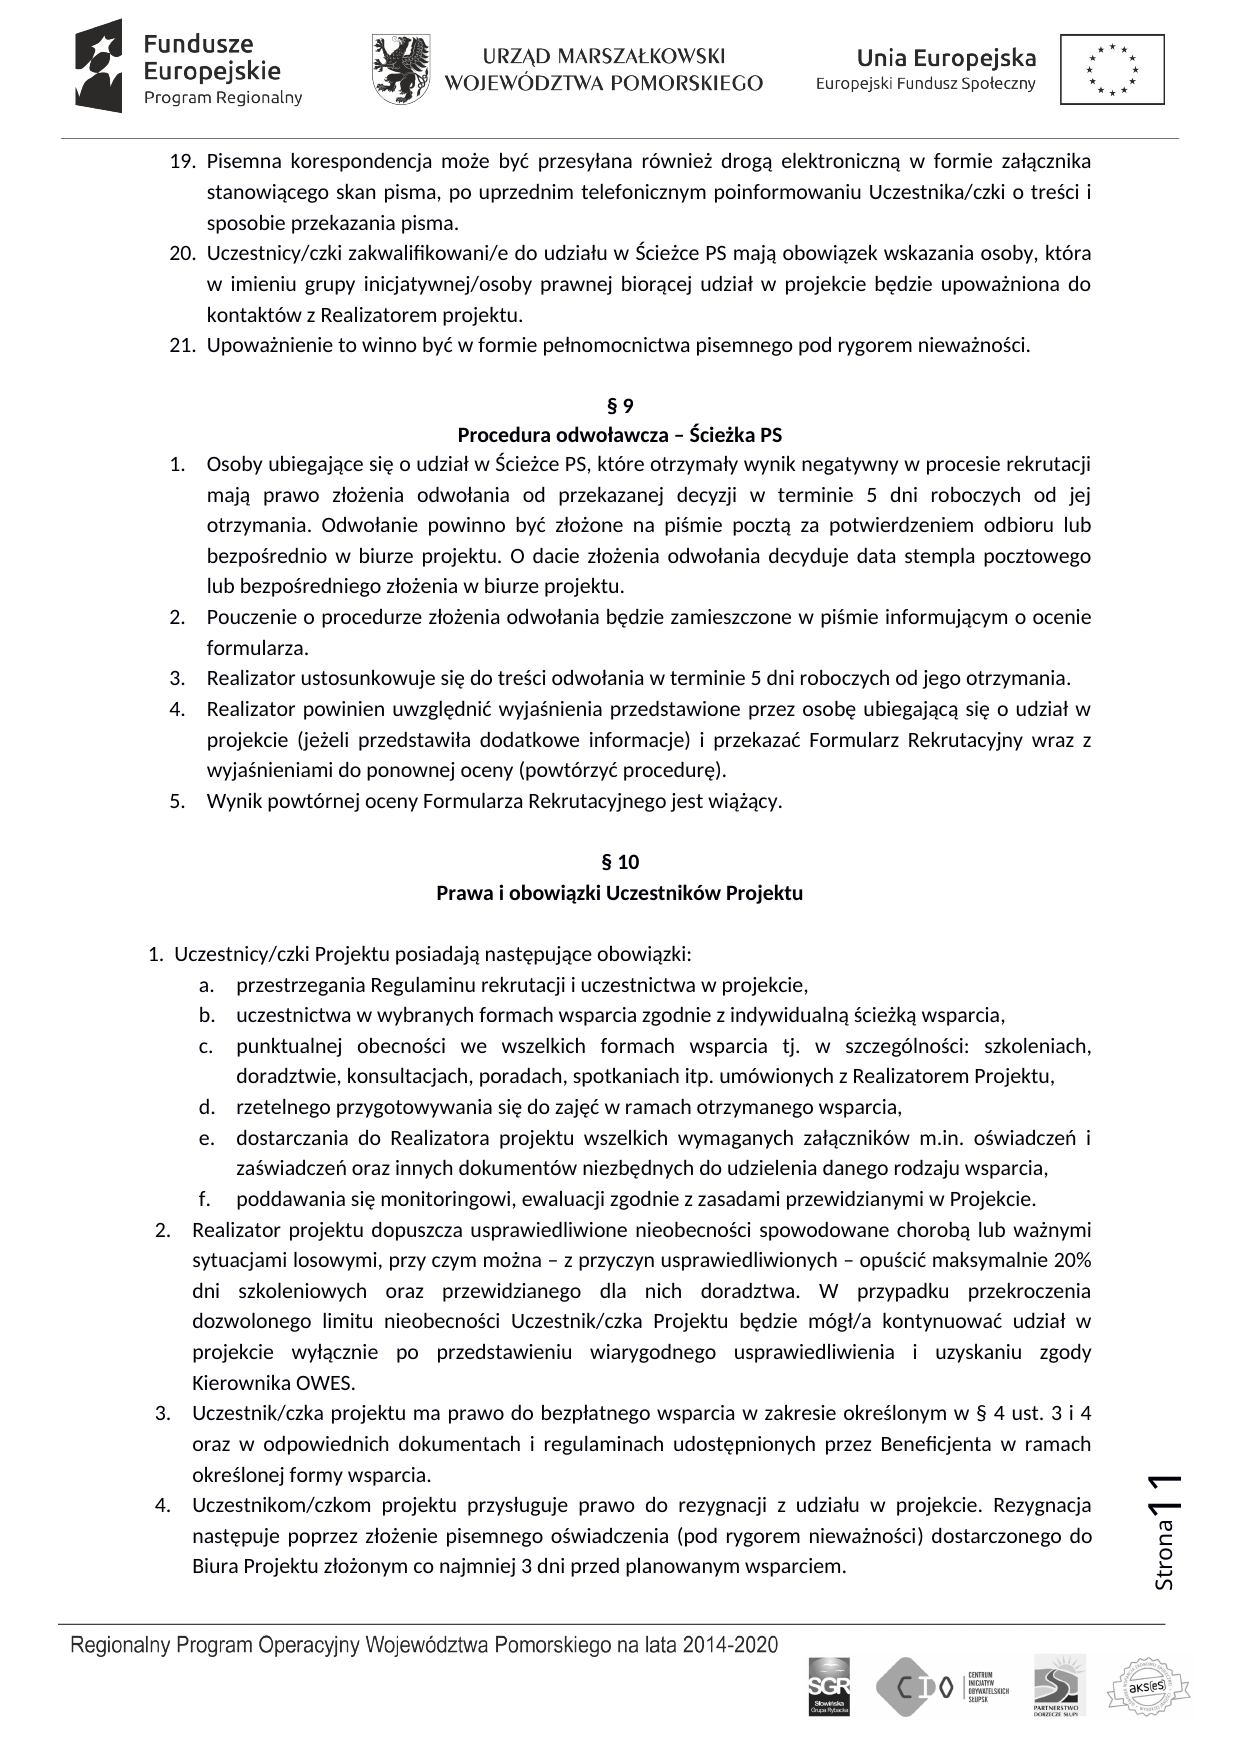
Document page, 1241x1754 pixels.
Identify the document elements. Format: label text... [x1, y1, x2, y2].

list Pouczenie o procedurze złożenia odwołania będzie zamieszczone w piśmie informującym o ocenie formularza. [169, 603, 1093, 661]
list dostarczania do Realizatora projektu wszelkich wymaganych załączników m.in. oświadczeń i zaświadczeń oraz innych dokumentów niezbędnych do udzielenia danego rodzaju wsparcia, [199, 1124, 1093, 1181]
list Wynik powtórnej oceny Formularza Rekrutacyjnego jest wiążący. [169, 787, 1093, 814]
picture [60, 18, 1180, 139]
list uczestnictwa w wybranych formach wsparcia zgodnie z indywidualną ścieżką wsparcia, [199, 1001, 1093, 1028]
list Upoważnienie to winno być w formie pełnomocnictwa pisemnego pod rygorem nieważności. [169, 331, 1093, 358]
text Procedura odwoławcza – Ścieżka PS [148, 421, 1093, 448]
list punktualnej obecności we wszelkich formach wsparcia tj. w szczególności: szkoleniach, doradztwie, konsultacjach, poradach, spotkaniach itp. umówionych z Realizatorem Projektu, [199, 1032, 1093, 1089]
text § 9 [148, 393, 1093, 419]
list Realizator powinien uwzględnić wyjaśnienia przedstawione przez osobę ubiegającą się o udział w projekcie (jeżeli przedstawiła dodatkowe informacje) i przekazać Formularz Rekrutacyjny wraz z wyjaśnieniami do ponownej oceny (powtórzyć procedurę). [169, 695, 1093, 783]
text 1. Uczestnicy/czki Projektu posiadają następujące obowiązki: [148, 940, 1093, 967]
picture [57, 1623, 1196, 1722]
list Uczestnikom/czkom projektu przysługuje prawo do rezygnacji z udziału w projekcie. Rezygnacja następuje poprzez złożenie pisemnego oświadczenia (pod rygorem nieważności) dostarczonego do Biura Projektu złożonym co najmniej 3 dni przed planowanym wsparciem. [154, 1491, 1093, 1579]
list Pisemna korespondencja może być przesyłana również drogą elektroniczną w formie załącznika stanowiącego skan pisma, po uprzednim telefonicznym poinformowaniu Uczestnika/czki o treści i sposobie przekazania pisma. [169, 148, 1093, 236]
list rzetelnego przygotowywania się do zajęć w ramach otrzymanego wsparcia, [199, 1093, 1093, 1120]
list poddawania się monitoringowi, ewaluacji zgodnie z zasadami przewidzianymi w Projekcie. [199, 1185, 1093, 1212]
list Osoby ubiegające się o udział w Ścieżce PS, które otrzymały wynik negatywny w procesie rekrutacji mają prawo złożenia odwołania od przekazanej decyzji w terminie 5 dni roboczych od jej otrzymania. Odwołanie powinno być złożone na piśmie pocztą za potwierdzeniem odbioru lub bezpośrednio w biurze projektu. O dacie złożenia odwołania decyduje data stempla pocztowego lub bezpośredniego złożenia w biurze projektu. [169, 450, 1093, 599]
text § 10 [148, 848, 1093, 875]
list Uczestnicy/czki zakwalifikowani/e do udziału w Ścieżce PS mają obowiązek wskazania osoby, która w imieniu grupy inicjatywnej/osoby prawnej biorącej udział w projekcie będzie upoważniona do kontaktów z Realizatorem projektu. [169, 239, 1093, 327]
list Realizator ustosunkowuje się do treści odwołania w terminie 5 dni roboczych od jego otrzymania. [169, 664, 1093, 691]
list przestrzegania Regulaminu rekrutacji i uczestnictwa w projekcie, [199, 971, 1093, 997]
text Prawa i obowiązki Uczestników Projektu [148, 879, 1093, 906]
list Uczestnik/czka projektu ma prawo do bezpłatnego wsparcia w zakresie określonym w § 4 ust. 3 i 4 oraz w odpowiednich dokumentach i regulaminach udostępnionych przez Beneficjenta w ramach określonej formy wsparcia. [154, 1399, 1093, 1487]
list Realizator projektu dopuszcza usprawiedliwione nieobecności spowodowane chorobą lub ważnymi sytuacjami losowymi, przy czym można – z przyczyn usprawiedliwionych – opuścić maksymalnie 20% dni szkoleniowych oraz przewidzianego dla nich doradztwa. W przypadku przekroczenia dozwolonego limitu nieobecności Uczestnik/czka Projektu będzie mógł/a kontynuować udział w projekcie wyłącznie po przedstawieniu wiarygodnego usprawiedliwienia i uzyskaniu zgody Kierownika OWES. [154, 1216, 1093, 1396]
